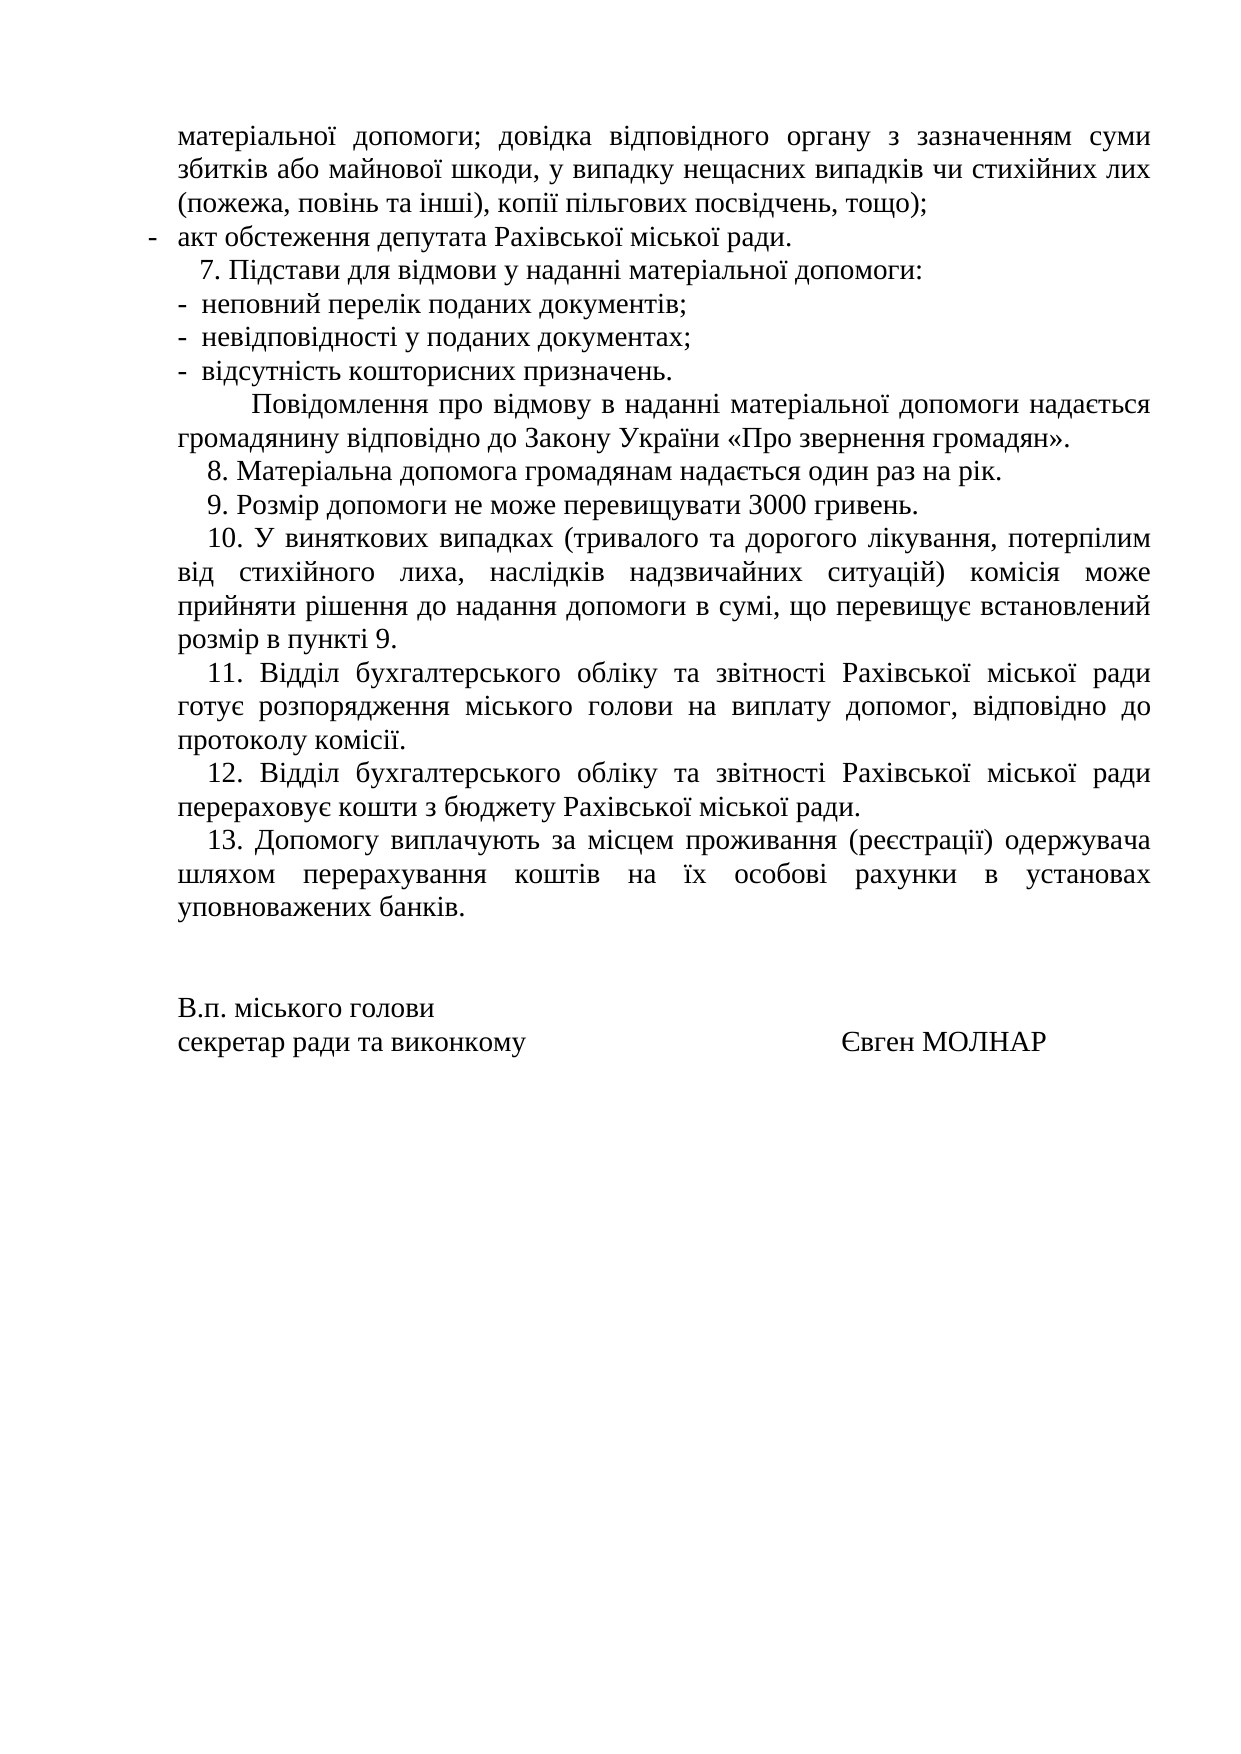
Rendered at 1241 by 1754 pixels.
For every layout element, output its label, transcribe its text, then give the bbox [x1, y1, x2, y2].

text 10. У виняткових випадках (тривалого та дорогого лікування, потерпілим від стихійного лиха, наслідків надзвичайних ситуацій) комісія може прийняти рішення до надання допомоги в сумі, що перевищує встановлений розмір в пункті 9. [177, 521, 1152, 655]
text - невідповідності у поданих документах; [177, 319, 1152, 353]
text 7. Підстави для відмови у наданні матеріальної допомоги: [177, 252, 1152, 286]
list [148, 118, 1152, 219]
text 11. Відділ бухгалтерського обліку та звітності Рахівської міської ради готує розпорядження міського голови на виплату допомог, відповідно до протоколу комісії. [177, 655, 1152, 755]
text 8. Матеріальна допомога громадянам надається один раз на рік. [177, 453, 1152, 487]
text 12. Відділ бухгалтерського обліку та звітності Рахівської міської ради перераховує кошти з бюджету Рахівської міської ради. [177, 755, 1152, 822]
text - відсутність кошторисних призначень. [177, 353, 1152, 386]
text В.п. міського голови [177, 990, 1152, 1024]
text 13. Допомогу виплачують за місцем проживання (реєстрації) одержувача шляхом перерахування коштів на їх особові рахунки в установах уповноважених банків. [177, 822, 1152, 923]
text Повідомлення про відмову в наданні матеріальної допомоги надається громадянину відповідно до Закону України «Про звернення громадян». [177, 386, 1152, 453]
text секретар ради та виконкому Євген МОЛНАР [177, 1024, 1152, 1057]
text - неповний перелік поданих документів; [177, 286, 1152, 319]
text 9. Розмір допомоги не може перевищувати 3000 гривень. [177, 487, 1152, 521]
list акт обстеження депутата Рахівської міської ради. [148, 219, 1152, 252]
